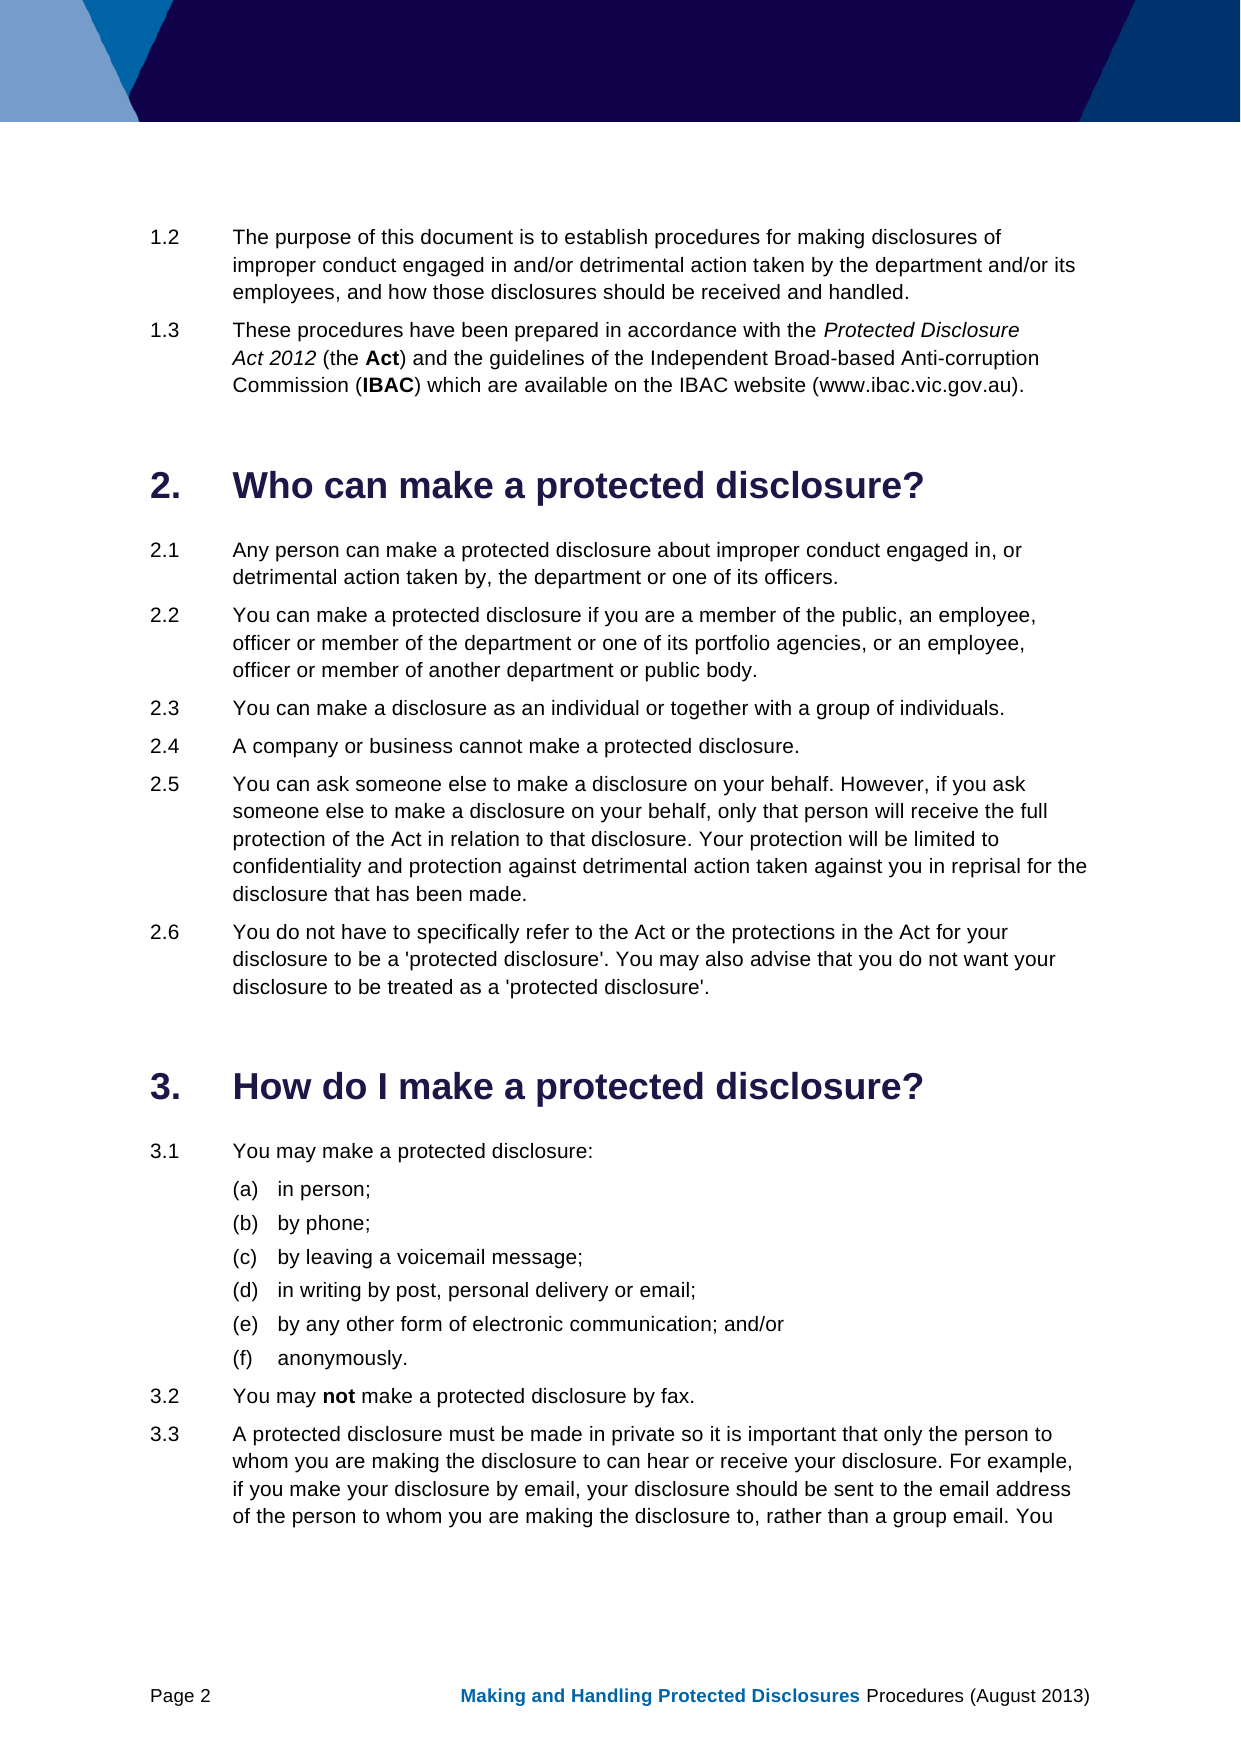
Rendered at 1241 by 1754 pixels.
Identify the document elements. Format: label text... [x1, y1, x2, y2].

text These procedures have been prepared in accordance with the Protected Disclosure Act 2012 (the Act) and the guidelines of the Independent Broad-based Anti-corruption Commission (IBAC) which are available on the IBAC website (www.ibac.vic.gov.au). [150, 318, 1090, 397]
text in person; [232, 1177, 1090, 1201]
text You can make a protected disclosure if you are a member of the public, an employee, officer or member of the department or one of its portfolio agencies, or an employee, officer or member of another department or public body. [150, 603, 1090, 682]
text The purpose of this document is to establish procedures for making disclosures of improper conduct engaged in and/or detrimental action taken by the department and/or its employees, and how those disclosures should be received and handled. [150, 225, 1090, 304]
text A company or business cannot make a protected disclosure. [150, 734, 1090, 758]
subtitle How do I make a protected disclosure? [150, 1064, 1090, 1108]
picture [0, 0, 1241, 122]
subtitle Who can make a protected disclosure? [150, 463, 1090, 506]
text Any person can make a protected disclosure about improper conduct engaged in, or detrimental action taken by, the department or one of its officers. [150, 537, 1090, 589]
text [150, 1422, 1090, 1528]
text You may not make a protected disclosure by fax. [150, 1384, 1090, 1408]
text by any other form of electronic communication; and/or [232, 1312, 1090, 1336]
text You do not have to specifically refer to the Act or the protections in the Act for your disclosure to be a 'protected disclosure'. You may also advise that you do not want your disclosure to be treated as a 'protected disclosure'. [150, 919, 1090, 998]
text You may make a protected disclosure: [150, 1139, 1090, 1163]
text by leaving a voicemail message; [232, 1244, 1090, 1268]
text anonymously. [232, 1346, 1090, 1370]
text You can make a disclosure as an individual or together with a group of individuals. [150, 696, 1090, 720]
text You can ask someone else to make a disclosure on your behalf. However, if you ask someone else to make a disclosure on your behalf, only that person will receive the full protection of the Act in relation to that disclosure. Your protection will be limited to confidentiality and protection against detrimental action taken against you in reprisal for the disclosure that has been made. [150, 772, 1090, 906]
text by phone; [232, 1211, 1090, 1235]
text in writing by post, personal delivery or email; [232, 1278, 1090, 1302]
